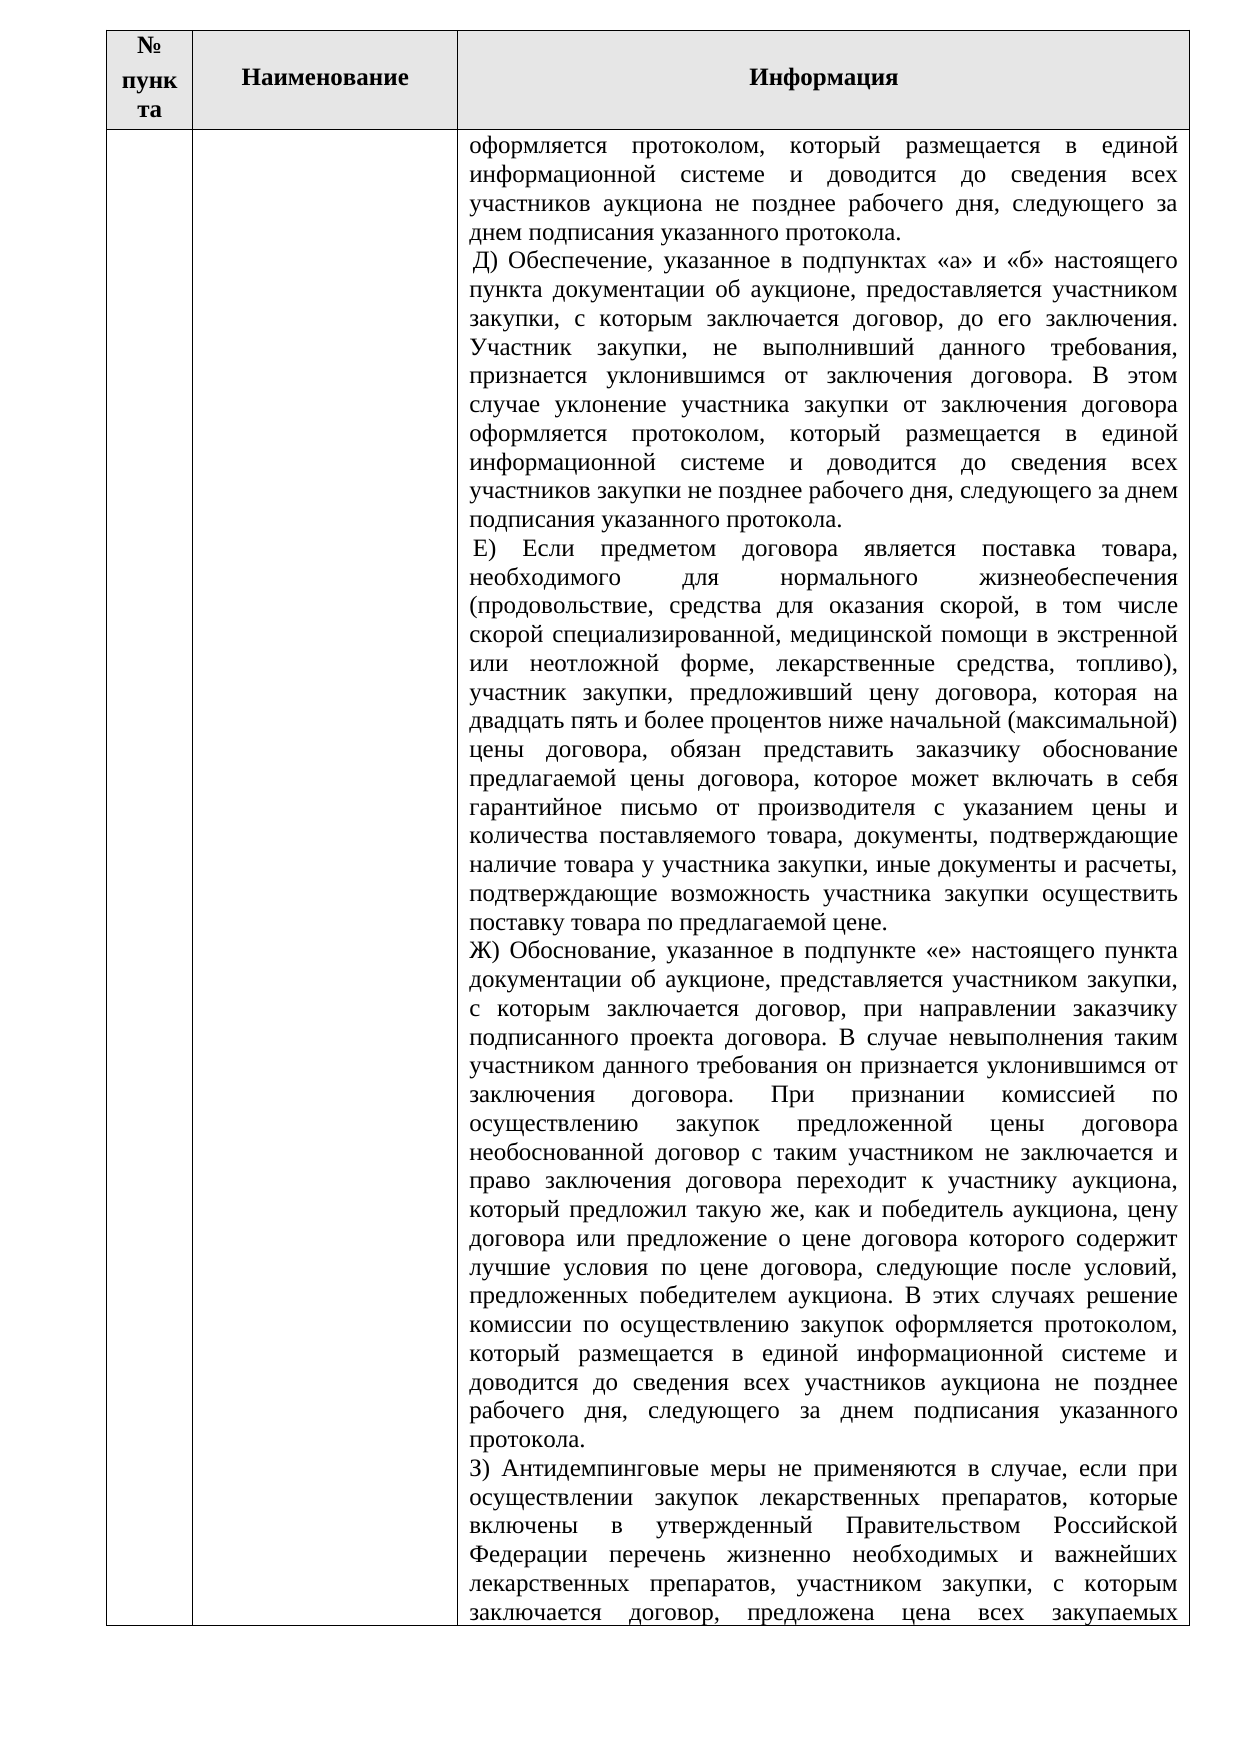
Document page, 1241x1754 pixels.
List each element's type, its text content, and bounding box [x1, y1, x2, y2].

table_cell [458, 130, 1189, 1625]
table_header Информация [458, 31, 1189, 129]
table_cell [107, 130, 192, 1625]
table_header № пункта [107, 31, 192, 129]
table_header Наименование [193, 31, 457, 129]
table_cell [193, 130, 457, 1625]
